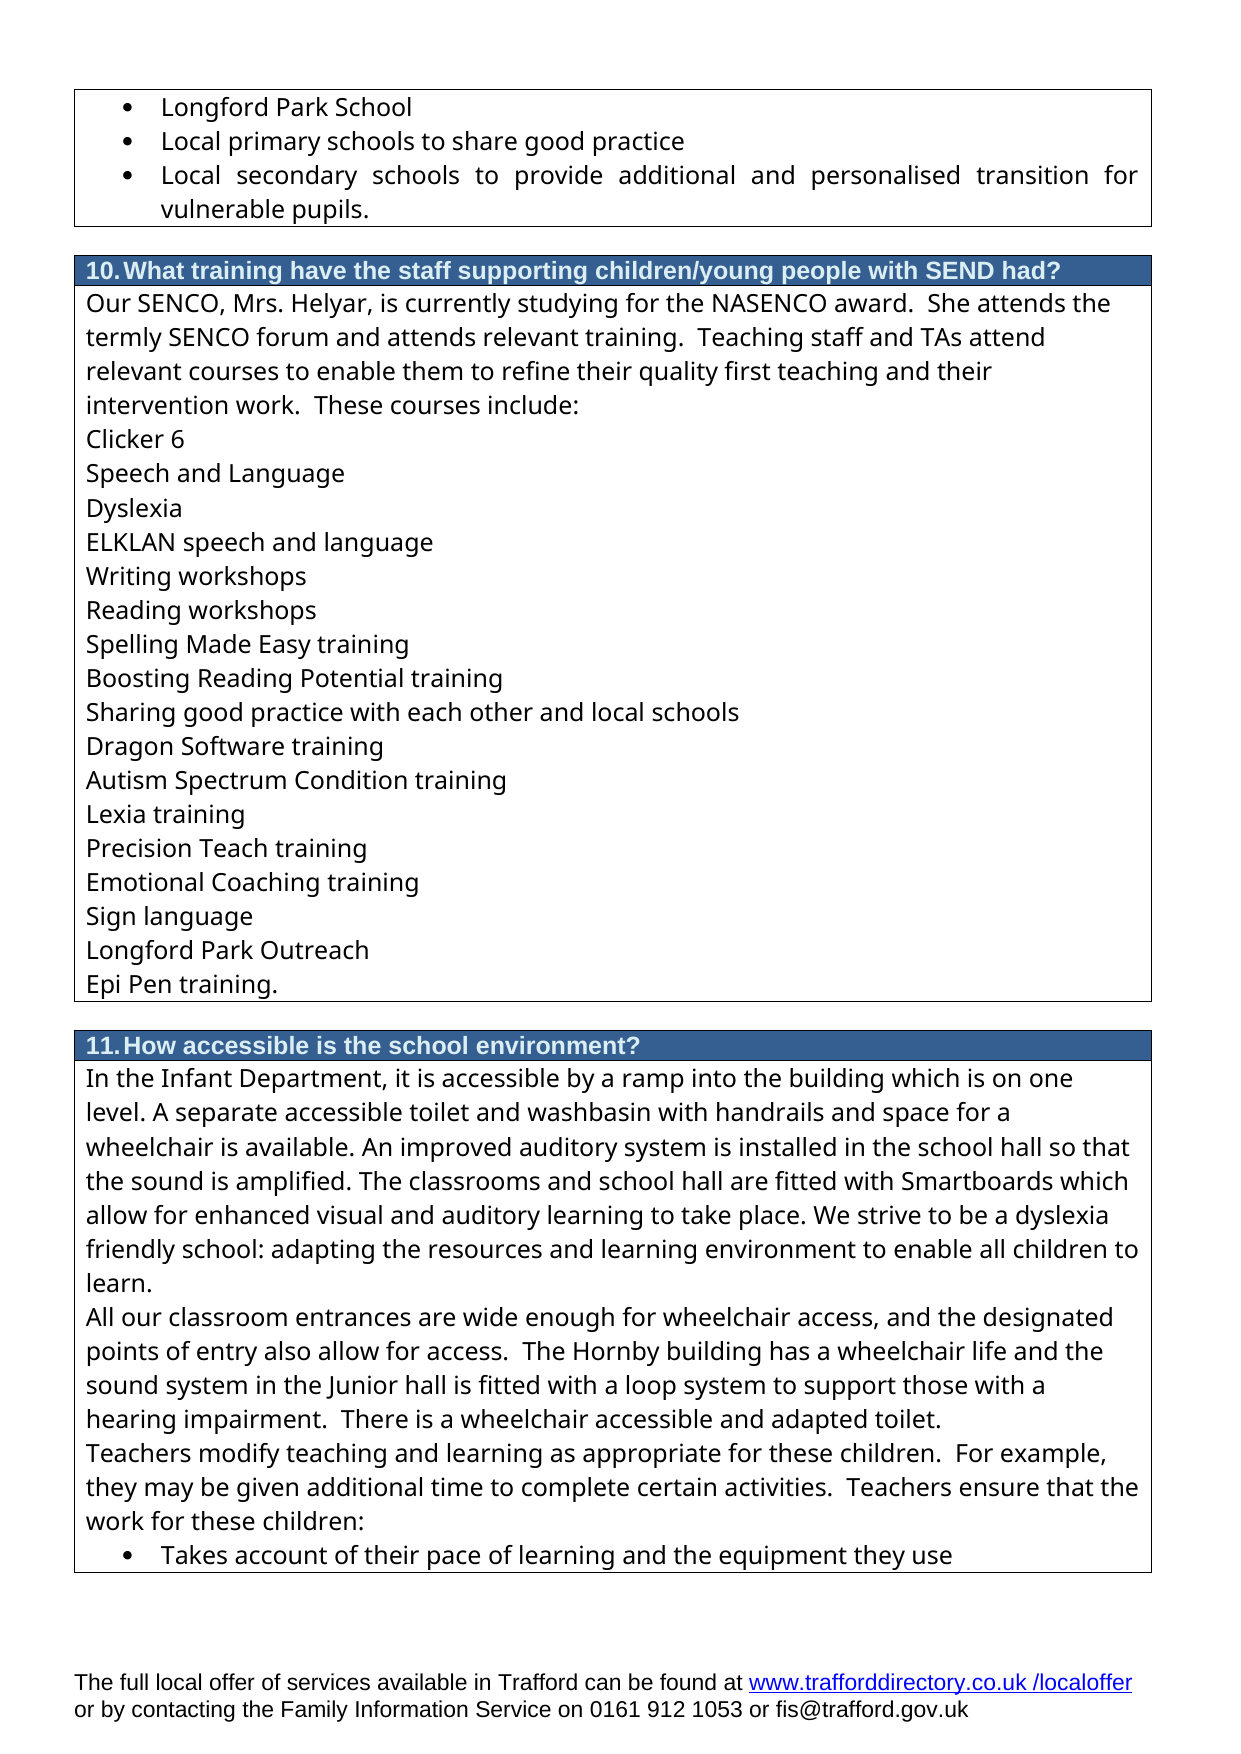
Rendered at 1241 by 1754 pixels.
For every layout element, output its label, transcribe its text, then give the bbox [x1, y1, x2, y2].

table_header How accessible is the school environment? [75, 1031, 1151, 1060]
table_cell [75, 90, 1151, 226]
table_header What training have the staff supporting children/young people with SEND had? [75, 256, 1151, 285]
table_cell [75, 1061, 1151, 1572]
table_cell Our SENCO, Mrs. Helyar, is currently studying for the NASENCO award. She attends the termly SENCO forum and attends relevant training. Teaching staff and TAs attend relevant courses to enable them to refine their quality first teaching and their intervention work. These courses include: Clicker 6 Speech and Language Dyslexia ELKLAN speech and language Writing workshops Reading workshops Spelling Made Easy training Boosting Reading Potential training Sharing good practice with each other and local schools Dragon Software training Autism Spectrum Condition training Lexia training Precision Teach training Emotional Coaching training Sign language Longford Park Outreach Epi Pen training. [75, 286, 1151, 1001]
